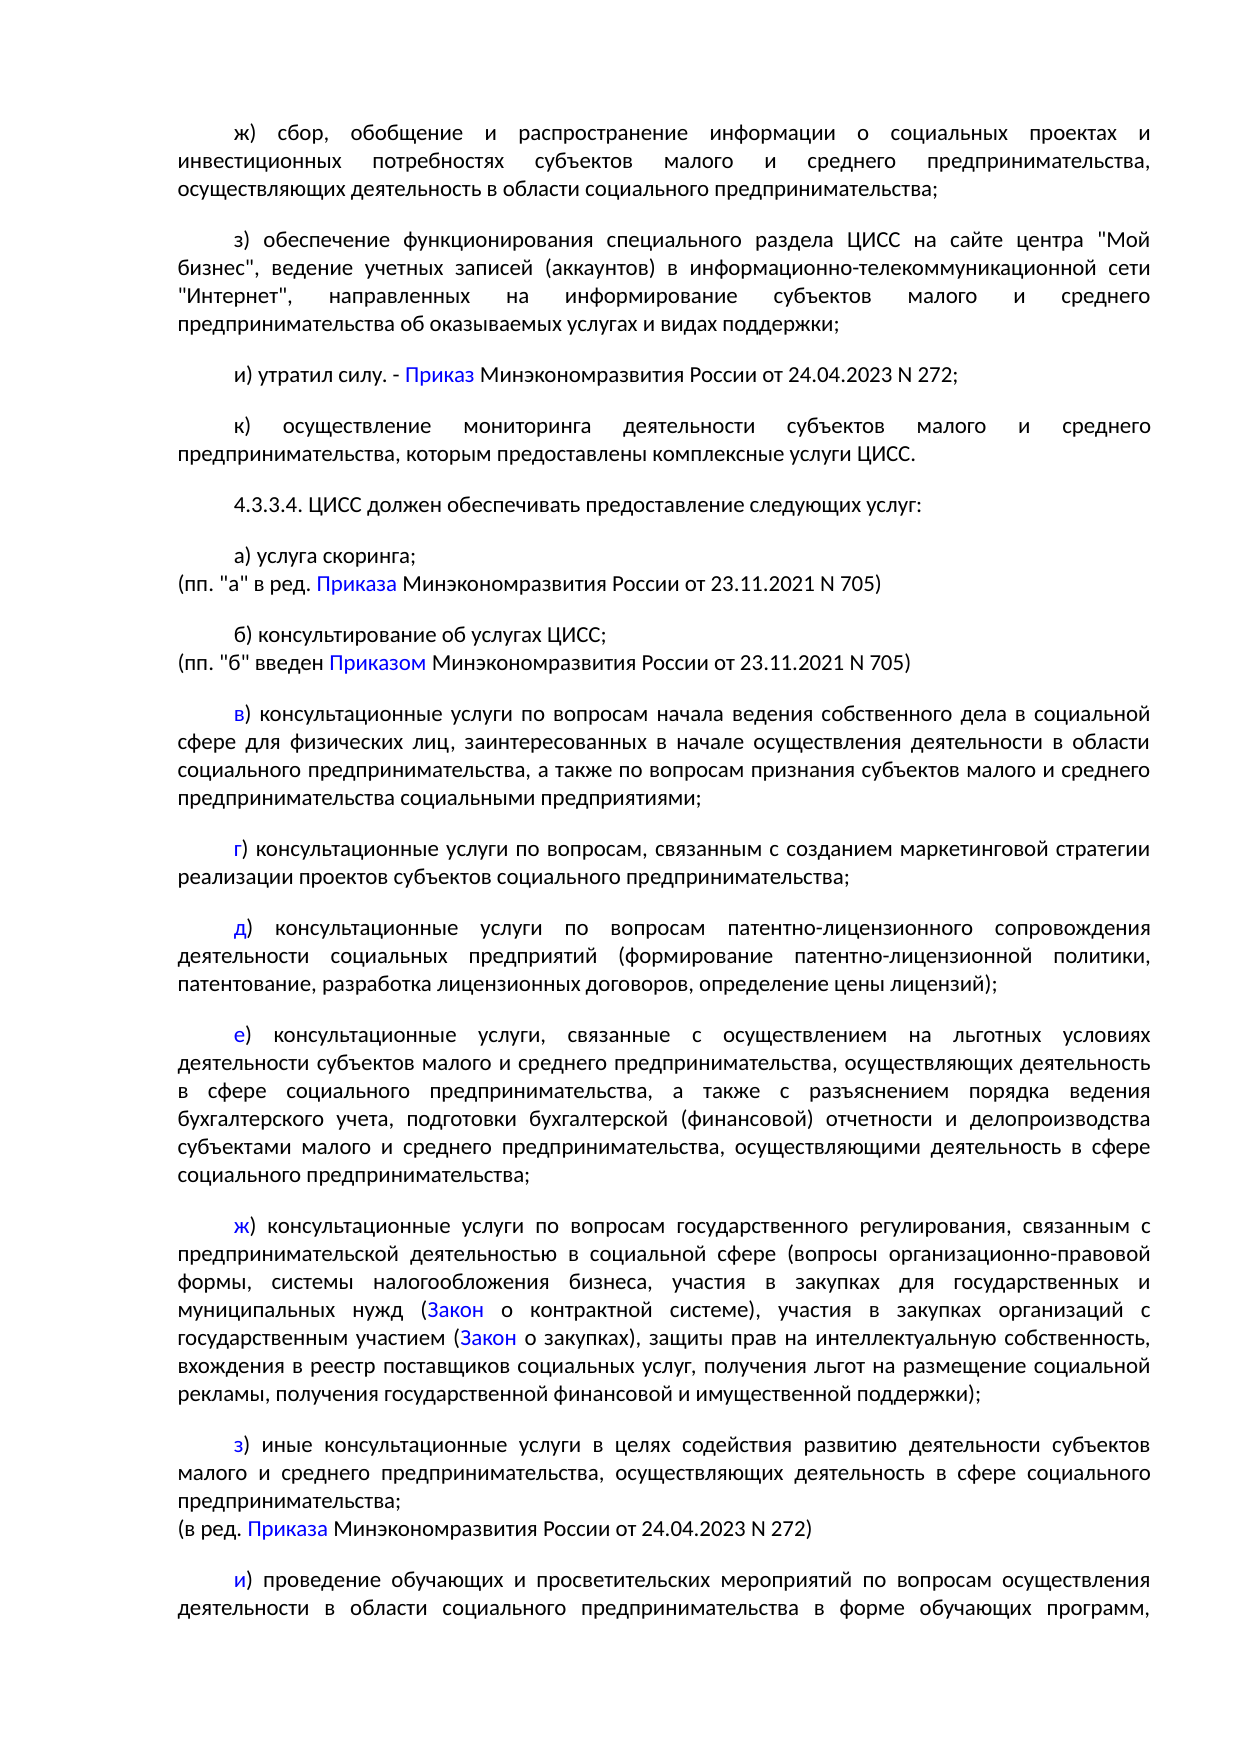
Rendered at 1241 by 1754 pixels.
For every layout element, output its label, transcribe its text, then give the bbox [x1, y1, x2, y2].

text з) обеспечение функционирования специального раздела ЦИСС на сайте центра "Мой бизнес", ведение учетных записей (аккаунтов) в информационно-телекоммуникационной сети "Интернет", направленных на информирование субъектов малого и среднего предпринимательства об оказываемых услугах и видах поддержки; [177, 225, 1152, 337]
text (в ред. Приказа Минэкономразвития России от 24.04.2023 N 272) [177, 1514, 1152, 1542]
text е) консультационные услуги, связанные с осуществлением на льготных условиях деятельности субъектов малого и среднего предпринимательства, осуществляющих деятельность в сфере социального предпринимательства, а также с разъяснением порядка ведения бухгалтерского учета, подготовки бухгалтерской (финансовой) отчетности и делопроизводства субъектами малого и среднего предпринимательства, осуществляющими деятельность в сфере социального предпринимательства; [177, 1020, 1152, 1188]
text в) консультационные услуги по вопросам начала ведения собственного дела в социальной сфере для физических лиц, заинтересованных в начале осуществления деятельности в области социального предпринимательства, а также по вопросам признания субъектов малого и среднего предпринимательства социальными предприятиями; [177, 699, 1152, 811]
text г) консультационные услуги по вопросам, связанным с созданием маркетинговой стратегии реализации проектов субъектов социального предпринимательства; [177, 834, 1152, 890]
text (пп. "б" введен Приказом Минэкономразвития России от 23.11.2021 N 705) [177, 648, 1152, 676]
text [177, 1565, 1152, 1621]
text 4.3.3.4. ЦИСС должен обеспечивать предоставление следующих услуг: [177, 490, 1152, 518]
text ж) консультационные услуги по вопросам государственного регулирования, связанным с предпринимательской деятельностью в социальной сфере (вопросы организационно-правовой формы, системы налогообложения бизнеса, участия в закупках для государственных и муниципальных нужд (Закон о контрактной системе), участия в закупках организаций с государственным участием (Закон о закупках), защиты прав на интеллектуальную собственность, вхождения в реестр поставщиков социальных услуг, получения льгот на размещение социальной рекламы, получения государственной финансовой и имущественной поддержки); [177, 1211, 1152, 1407]
text и) утратил силу. - Приказ Минэкономразвития России от 24.04.2023 N 272; [177, 360, 1152, 388]
text к) осуществление мониторинга деятельности субъектов малого и среднего предпринимательства, которым предоставлены комплексные услуги ЦИСС. [177, 411, 1152, 467]
text (пп. "а" в ред. Приказа Минэкономразвития России от 23.11.2021 N 705) [177, 569, 1152, 597]
text б) консультирование об услугах ЦИСС; [177, 620, 1152, 648]
text ж) сбор, обобщение и распространение информации о социальных проектах и инвестиционных потребностях субъектов малого и среднего предпринимательства, осуществляющих деятельность в области социального предпринимательства; [177, 118, 1152, 202]
text д) консультационные услуги по вопросам патентно-лицензионного сопровождения деятельности социальных предприятий (формирование патентно-лицензионной политики, патентование, разработка лицензионных договоров, определение цены лицензий); [177, 913, 1152, 997]
text а) услуга скоринга; [177, 541, 1152, 569]
text з) иные консультационные услуги в целях содействия развитию деятельности субъектов малого и среднего предпринимательства, осуществляющих деятельность в сфере социального предпринимательства; [177, 1430, 1152, 1514]
